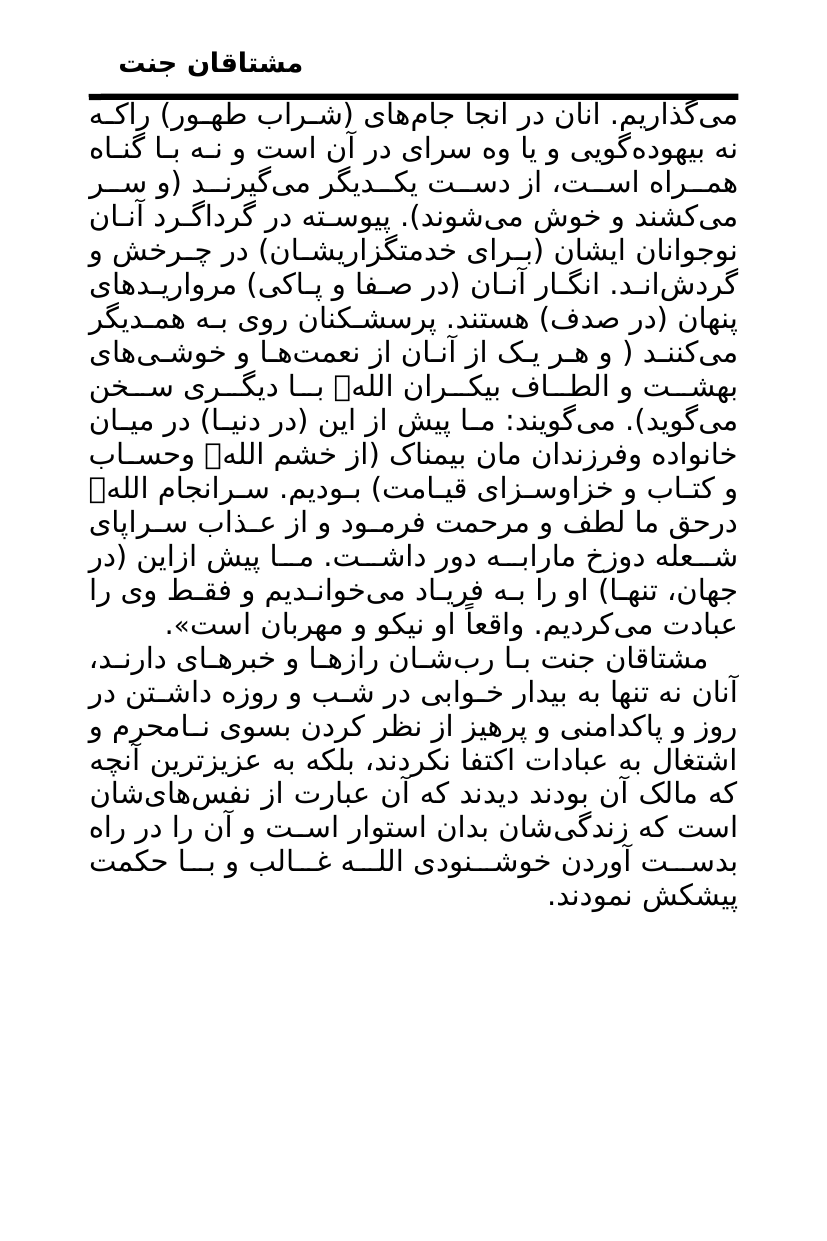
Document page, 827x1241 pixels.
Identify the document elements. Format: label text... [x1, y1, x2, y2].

text مشتاقان جنت با رب‌شان رازها و خبر‌های دارند، آنان نه تنها به بیدار خوابی در شب و روزه داشتن در روز و پاکدامنی و پرهیز از نظر کردن بسوی نامحرم و اشتغال به عبادات اکتفا نکردند، بلکه به عزیزترین آنچه که مالک آن بودند دیدند که آن عبارت از نفس‌های‌شان است که زندگی‌شان بدان استوار است و آن را در راه بدست آوردن خوشنودی الله غالب و با حکمت پیشکش نمودند. [89, 641, 738, 913]
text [89, 98, 738, 641]
